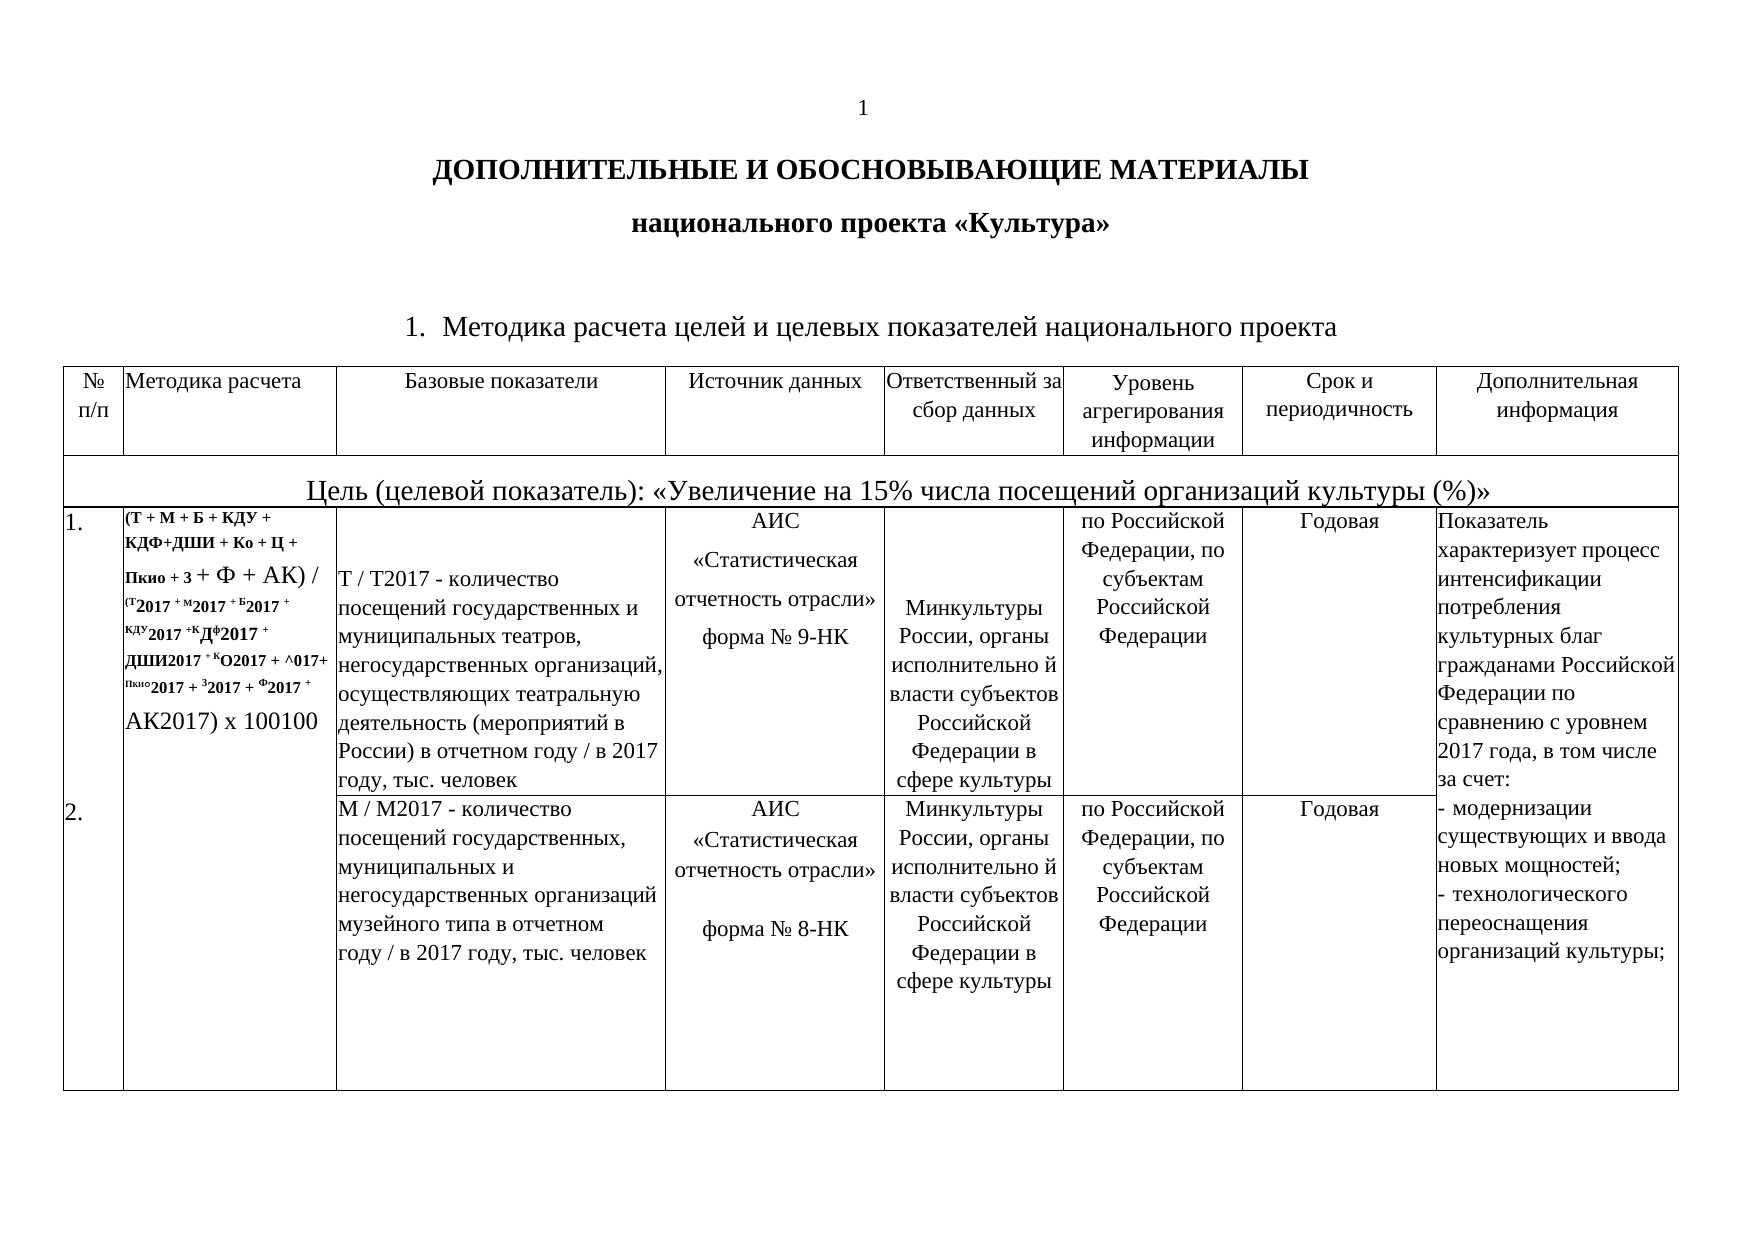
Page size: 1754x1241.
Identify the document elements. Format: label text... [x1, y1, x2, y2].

table_cell Годовая [1243, 508, 1436, 794]
text ДОПОЛНИТЕЛЬНЫЕ И ОБОСНОВЫВАЮЩИЕ МАТЕРИАЛЫ национального проекта «Культура» [61, 152, 1681, 238]
table_header Срок и периодичность [1243, 367, 1436, 455]
table_cell Минкультуры России, органы исполнительно й власти субъектов Российской Федерации в сфере культуры [885, 508, 1063, 794]
table_cell М / М2017 - количество посещений государственных, муниципальных и негосударственных организаций музейного типа в отчетном году / в 2017 году, тыс. человек [337, 796, 665, 1089]
list Методика расчета целей и целевых показателей национального проекта [61, 309, 1681, 343]
table_cell (Т + М + Б + КДУ + КДФ+ДШИ + Ко + Ц + Пкио + 3 + Ф + АК) / (Т2017 + М2017 + Б2017 + КДУ2017 +КДф2017 + ДШИ2017 + КО2017 + ^017+ Пки°2017 + 32017 + Ф2017 + АК2017) х 100100 [124, 508, 336, 1089]
table_cell Т / Т2017 - количество посещений государственных и муниципальных театров, негосударственных организаций, осуществляющих театральную деятельность (мероприятий в России) в отчетном году / в 2017 году, тыс. человек [337, 508, 665, 794]
table_header Источник данных [666, 367, 884, 455]
table_header Дополнительная информация [1437, 367, 1678, 455]
table_cell АИС «Статистическая отчетность отрасли» форма № 8-НК [666, 796, 884, 1089]
table_cell Цель (целевой показатель): «Увеличение на 15% числа посещений организаций культуры (%)» [64, 456, 1678, 506]
table_cell по Российской Федерации, по субъектам Российской Федерации [1064, 508, 1242, 794]
table_header Базовые показатели [337, 367, 665, 455]
table_cell по Российской Федерации, по субъектам Российской Федерации [1064, 796, 1242, 1089]
table_cell Годовая [1243, 796, 1436, 1089]
table_cell АИС «Статистическая отчетность отрасли» форма № 9-НК [666, 508, 884, 794]
table_header Ответственный за сбор данных [885, 367, 1063, 455]
table_header Методика расчета [124, 367, 336, 455]
table_header Уровень агрегирования информации [1064, 367, 1242, 455]
table_cell Показатель характеризует процесс интенсификации потребления культурных благ гражданами Российской Федерации по сравнению с уровнем 2017 года, в том числе за счет: модернизации существующих и ввода новых мощностей; технологического переоснащения организаций культуры; [1437, 508, 1678, 1089]
table_header № п/п [64, 367, 123, 455]
table_cell Минкультуры России, органы исполнительно й власти субъектов Российской Федерации в сфере культуры [885, 796, 1063, 1089]
table_cell 1. 2. [64, 508, 123, 1089]
